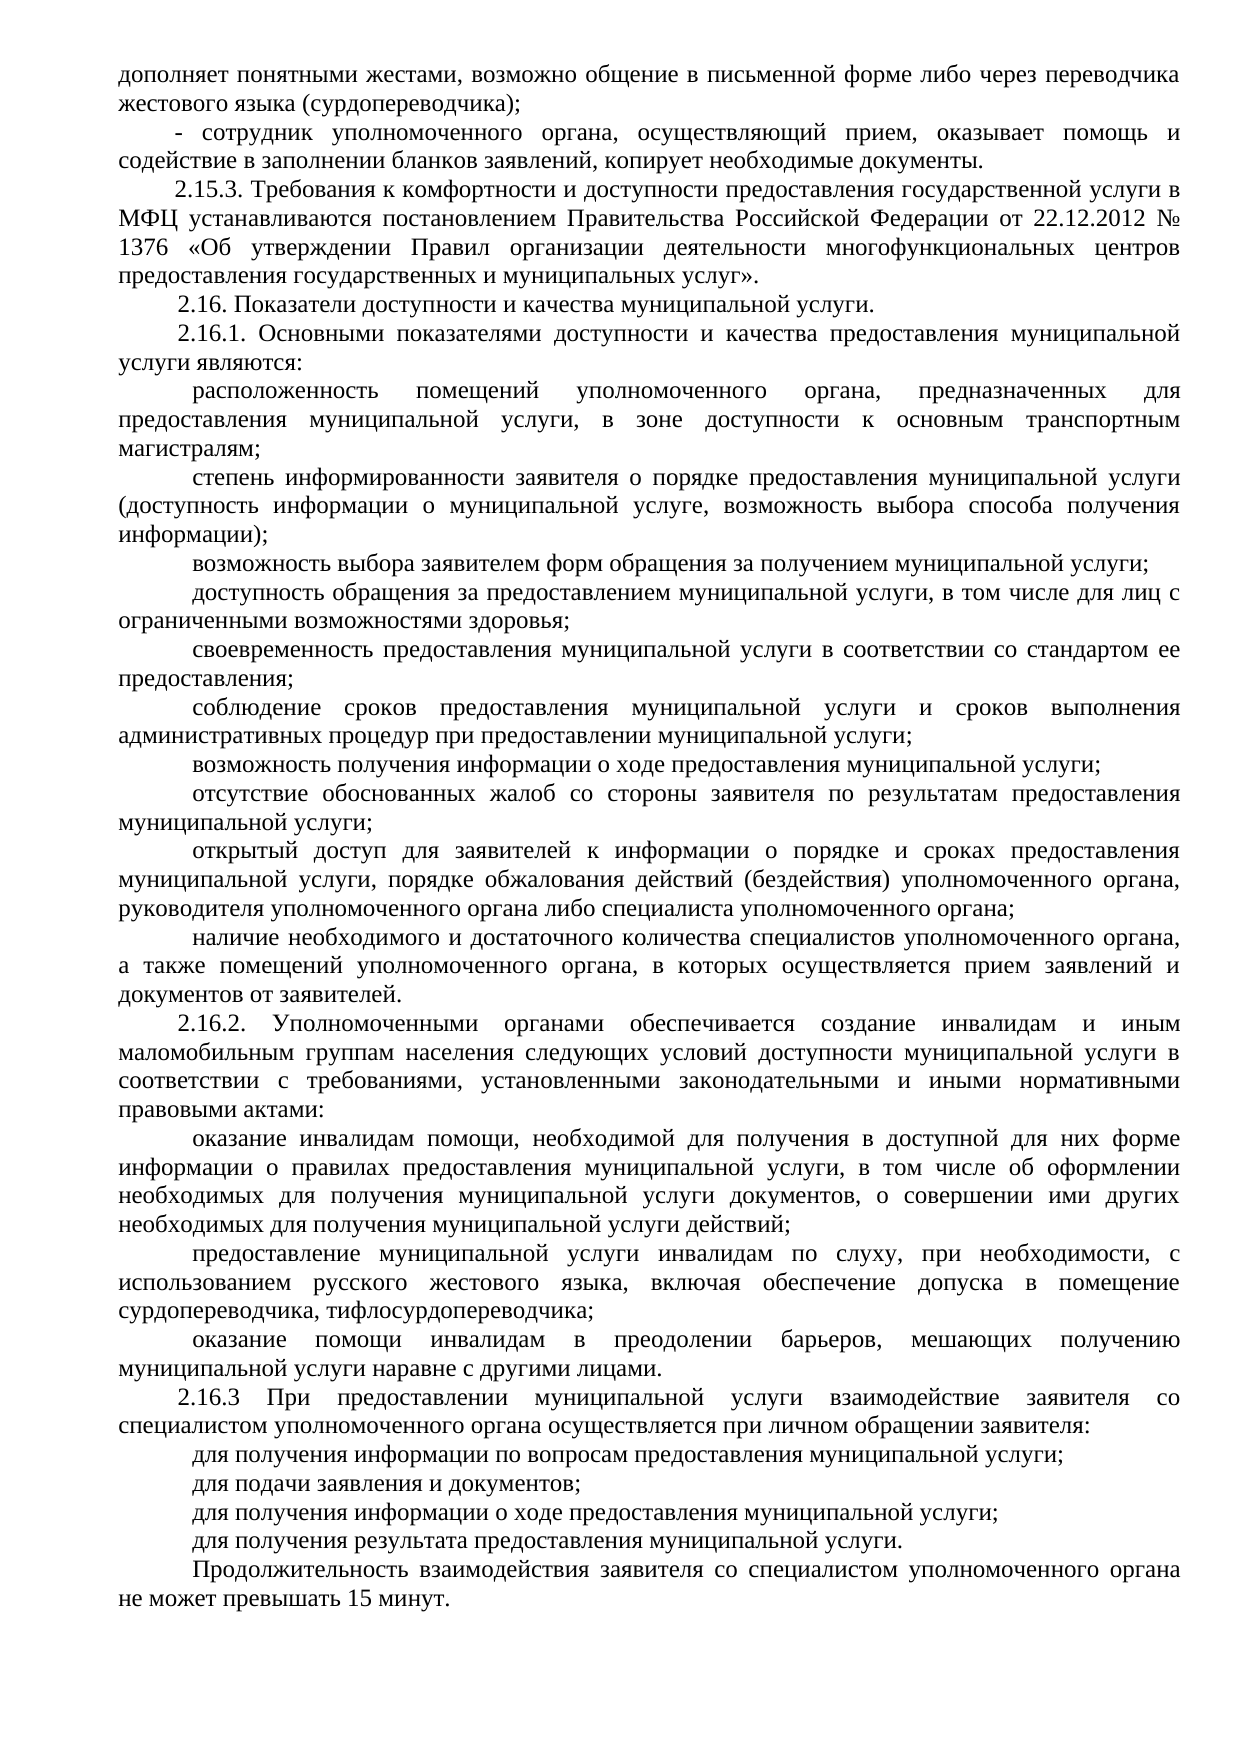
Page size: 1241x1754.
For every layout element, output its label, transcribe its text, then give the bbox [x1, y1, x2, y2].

text оказание помощи инвалидам в преодолении барьеров, мешающих получению муниципальной услуги наравне с другими лицами. [118, 1324, 1181, 1382]
text доступность обращения за предоставлением муниципальной услуги, в том числе для лиц с ограниченными возможностями здоровья; [118, 577, 1181, 634]
text возможность выбора заявителем форм обращения за получением муниципальной услуги; [118, 548, 1181, 577]
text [118, 59, 1181, 117]
text своевременность предоставления муниципальной услуги в соответствии со стандартом ее предоставления; [118, 634, 1181, 692]
text 2.16.2. Уполномоченными органами обеспечивается создание инвалидам и иным маломобильным группам населения следующих условий доступности муниципальной услуги в соответствии с требованиями, установленными законодательными и иными нормативными правовыми актами: [118, 1008, 1181, 1123]
text отсутствие обоснованных жалоб со стороны заявителя по результатам предоставления муниципальной услуги; [118, 778, 1181, 835]
text для получения результата предоставления муниципальной услуги. [118, 1525, 1181, 1554]
text 2.16. Показатели доступности и качества муниципальной услуги. [118, 289, 1181, 318]
text оказание инвалидам помощи, необходимой для получения в доступной для них форме информации о правилах предоставления муниципальной услуги, в том числе об оформлении необходимых для получения муниципальной услуги документов, о совершении ими других необходимых для получения муниципальной услуги действий; [118, 1123, 1181, 1238]
text для получения информации по вопросам предоставления муниципальной услуги; [118, 1439, 1181, 1468]
text наличие необходимого и достаточного количества специалистов уполномоченного органа, а также помещений уполномоченного органа, в которых осуществляется прием заявлений и документов от заявителей. [118, 922, 1181, 1008]
text Продолжительность взаимодействия заявителя со специалистом уполномоченного органа не может превышать 15 минут. [118, 1554, 1181, 1612]
text открытый доступ для заявителей к информации о порядке и сроках предоставления муниципальной услуги, порядке обжалования действий (бездействия) уполномоченного органа, руководителя уполномоченного органа либо специалиста уполномоченного органа; [118, 835, 1181, 922]
text - сотрудник уполномоченного органа, осуществляющий прием, оказывает помощь и содействие в заполнении бланков заявлений, копирует необходимые документы. [118, 117, 1181, 174]
text для получения информации о ходе предоставления муниципальной услуги; [118, 1497, 1181, 1525]
text 2.15.3. Требования к комфортности и доступности предоставления государственной услуги в МФЦ устанавливаются постановлением Правительства Российской Федерации от 22.12.2012 № 1376 «Об утверждении Правил организации деятельности многофункциональных центров предоставления государственных и муниципальных услуг». [118, 174, 1181, 289]
text для подачи заявления и документов; [118, 1468, 1181, 1497]
text соблюдение сроков предоставления муниципальной услуги и сроков выполнения административных процедур при предоставлении муниципальной услуги; [118, 692, 1181, 749]
text степень информированности заявителя о порядке предоставления муниципальной услуги (доступность информации о муниципальной услуге, возможность выбора способа получения информации); [118, 462, 1181, 548]
text предоставление муниципальной услуги инвалидам по слуху, при необходимости, с использованием русского жестового языка, включая обеспечение допуска в помещение сурдопереводчика, тифлосурдопереводчика; [118, 1238, 1181, 1324]
text возможность получения информации о ходе предоставления муниципальной услуги; [118, 749, 1181, 778]
text расположенность помещений уполномоченного органа, предназначенных для предоставления муниципальной услуги, в зоне доступности к основным транспортным магистралям; [118, 375, 1181, 462]
text 2.16.1. Основными показателями доступности и качества предоставления муниципальной услуги являются: [118, 318, 1181, 375]
text 2.16.3 При предоставлении муниципальной услуги взаимодействие заявителя со специалистом уполномоченного органа осуществляется при личном обращении заявителя: [118, 1382, 1181, 1439]
